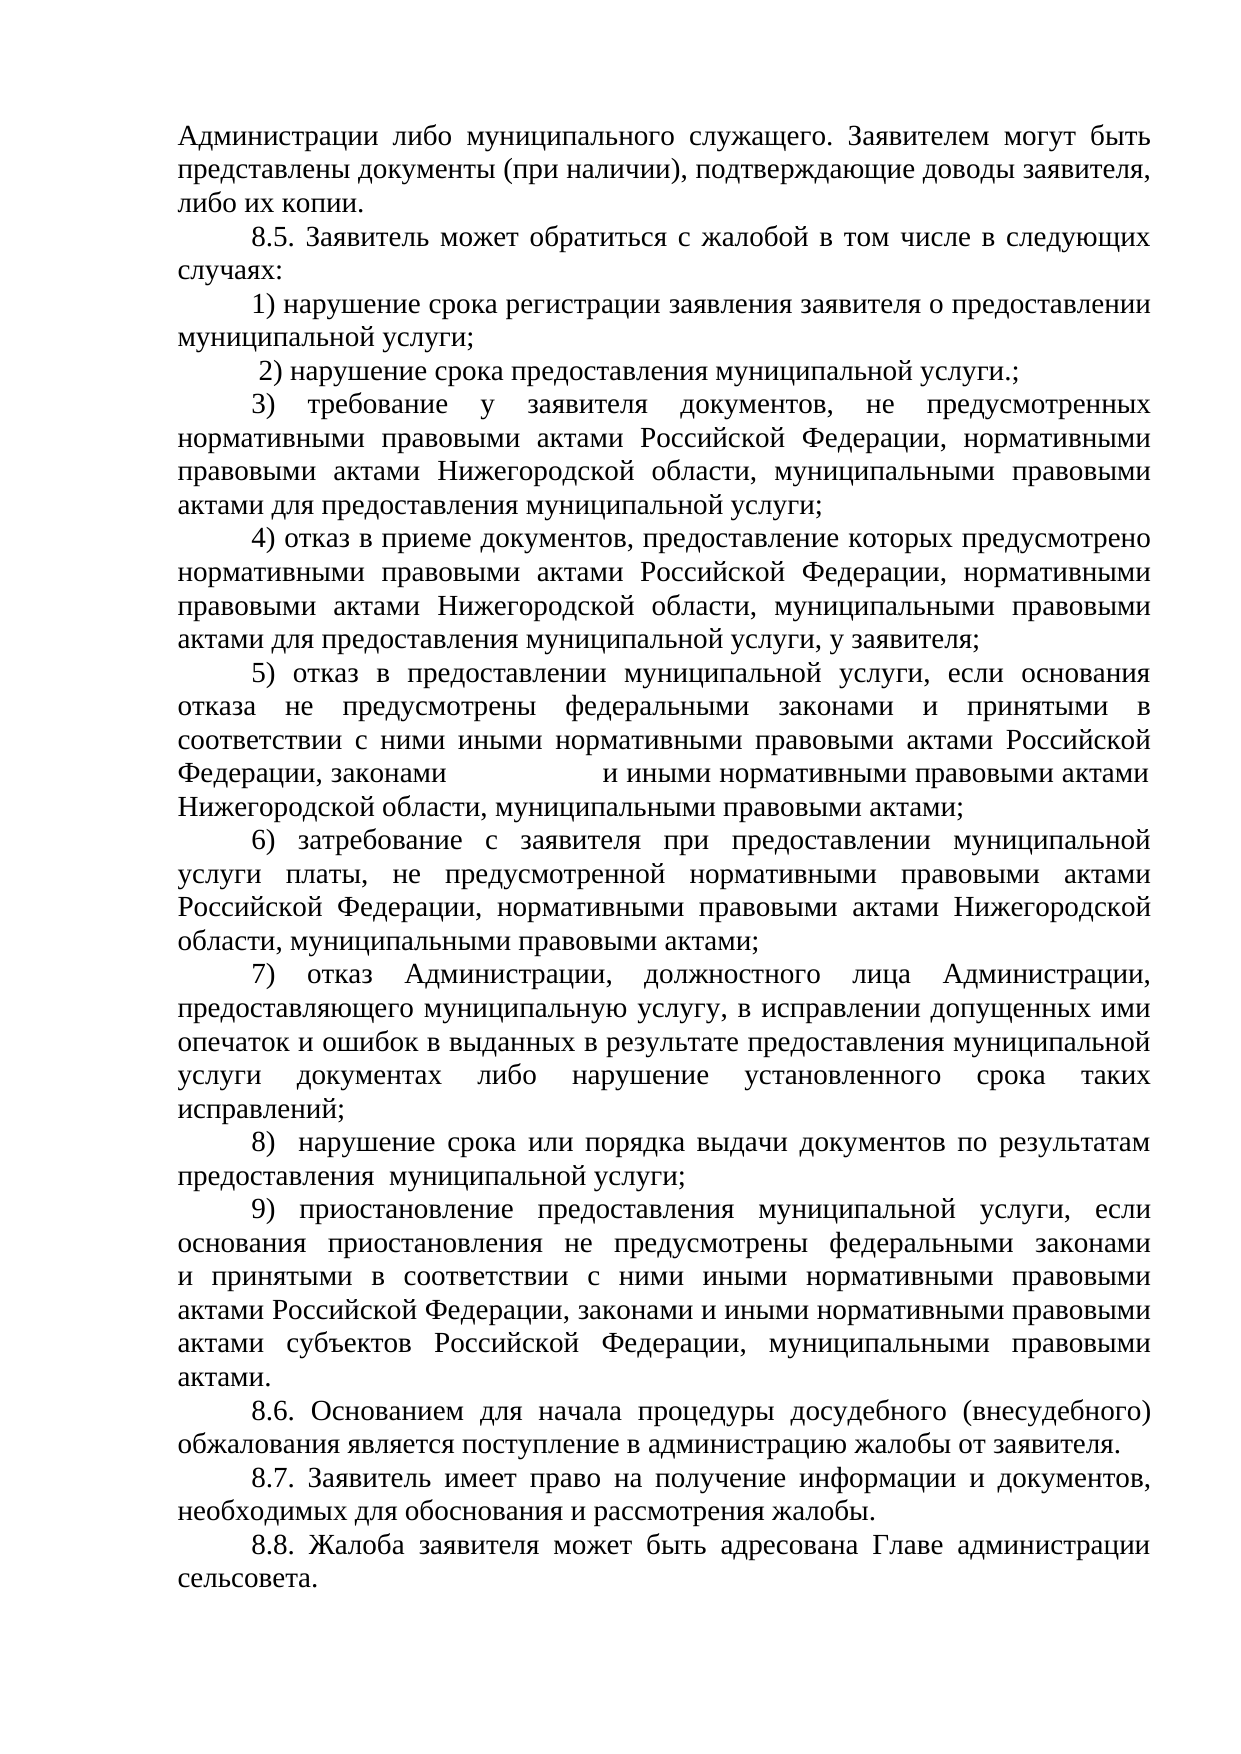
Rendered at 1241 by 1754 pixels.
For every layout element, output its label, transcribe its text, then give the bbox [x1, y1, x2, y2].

text 6) затребование с заявителя при предоставлении муниципальной услуги платы, не предусмотренной нормативными правовыми актами Российской Федерации, нормативными правовыми актами Нижегородской области, муниципальными правовыми актами; [177, 822, 1152, 957]
text 4) отказ в приеме документов, предоставление которых предусмотрено нормативными правовыми актами Российской Федерации, нормативными правовыми актами Нижегородской области, муниципальными правовыми актами для предоставления муниципальной услуги, у заявителя; [177, 521, 1152, 655]
text 8.6. Основанием для начала процедуры досудебного (внесудебного) обжалования является поступление в администрацию жалобы от заявителя. [177, 1393, 1152, 1460]
text 5) отказ в предоставлении муниципальной услуги, если основания отказа не предусмотрены федеральными законами и принятыми в соответствии с ними иными нормативными правовыми актами Российской Федерации, законами и иными нормативными правовыми актами Нижегородской области, муниципальными правовыми актами; [177, 655, 1152, 822]
text 7) отказ Администрации, должностного лица Администрации, предоставляющего муниципальную услугу, в исправлении допущенных ими опечаток и ошибок в выданных в результате предоставления муниципальной услуги документах либо нарушение установленного срока таких исправлений; [177, 957, 1152, 1124]
text 3) требование у заявителя документов, не предусмотренных нормативными правовыми актами Российской Федерации, нормативными правовыми актами Нижегородской области, муниципальными правовыми актами для предоставления муниципальной услуги; [177, 386, 1152, 521]
text 2) нарушение срока предоставления муниципальной услуги.; [177, 353, 1152, 386]
text 8) нарушение срока или порядка выдачи документов по результатам предоставления муниципальной услуги; [177, 1124, 1152, 1191]
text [177, 118, 1152, 219]
text 8.7. Заявитель имеет право на получение информации и документов, необходимых для обоснования и рассмотрения жалобы. [177, 1460, 1152, 1527]
text 1) нарушение срока регистрации заявления заявителя о предоставлении муниципальной услуги; [177, 286, 1152, 353]
text 9) приостановление предоставления муниципальной услуги, если основания приостановления не предусмотрены федеральными законами и принятыми в соответствии с ними иными нормативными правовыми актами Российской Федерации, законами и иными нормативными правовыми актами субъектов Российской Федерации, муниципальными правовыми актами. [177, 1191, 1152, 1393]
text 8.8. Жалоба заявителя может быть адресована Главе администрации сельсовета. [177, 1527, 1152, 1594]
text 8.5. Заявитель может обратиться с жалобой в том числе в следующих случаях: [177, 219, 1152, 286]
